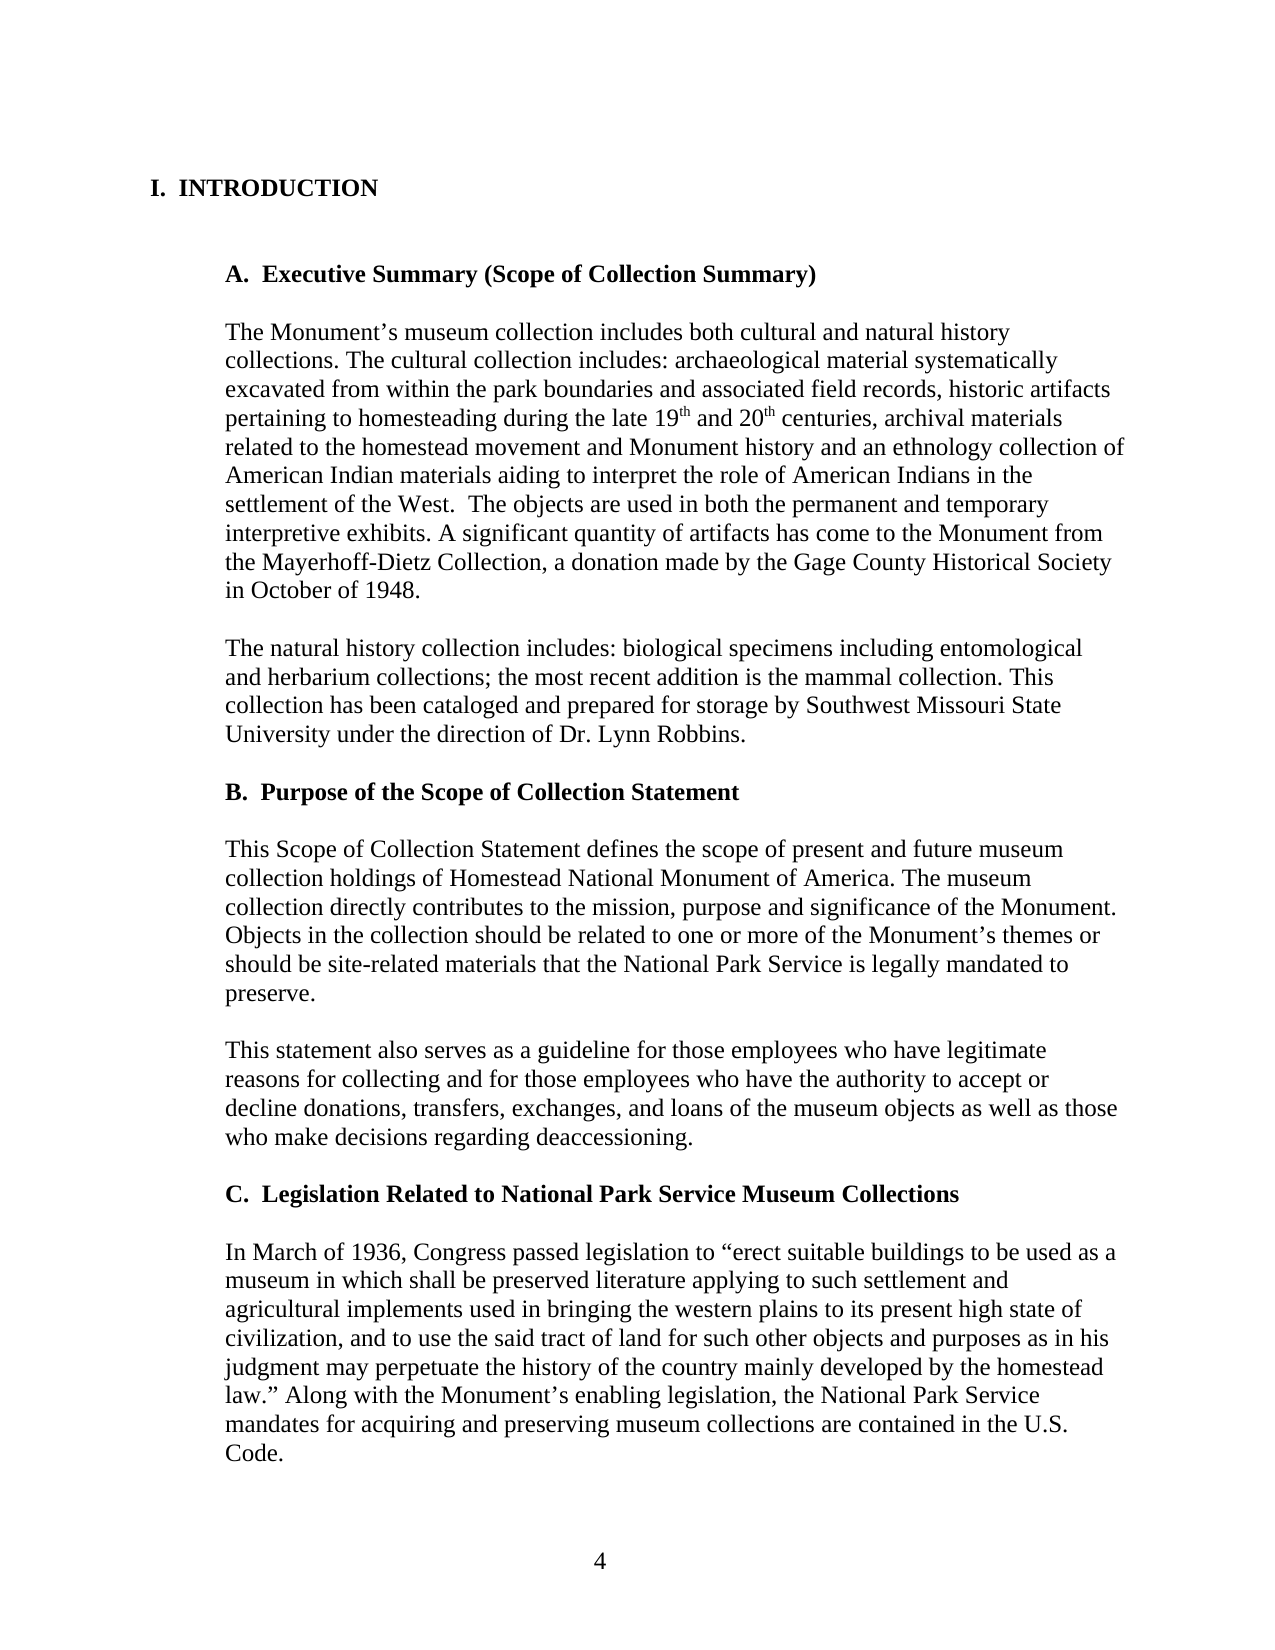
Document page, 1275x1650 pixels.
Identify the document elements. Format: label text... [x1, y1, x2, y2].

text The natural history collection includes: biological specimens including entomological and herbarium collections; the most recent addition is the mammal collection. This collection has been cataloged and prepared for storage by Southwest Missouri State University under the direction of Dr. Lynn Robbins. [225, 633, 1125, 748]
text This Scope of Collection Statement defines the scope of present and future museum collection holdings of Homestead National Monument of America. The museum collection directly contributes to the mission, purpose and significance of the Monument. Objects in the collection should be related to one or more of the Monument’s themes or should be site-related materials that the National Park Service is legally mandated to preserve. [225, 834, 1125, 1007]
text The Monument’s museum collection includes both cultural and natural history collections. The cultural collection includes: archaeological material systematically excavated from within the park boundaries and associated field records, historic artifacts pertaining to homesteading during the late 19th and 20th centuries, archival materials related to the homestead movement and Monument history and an ethnology collection of American Indian materials aiding to interpret the role of American Indians in the settlement of the West. The objects are used in both the permanent and temporary interpretive exhibits. A significant quantity of artifacts has come to the Monument from the Mayerhoff-Dietz Collection, a donation made by the Gage County Historical Society in October of 1948. [225, 317, 1125, 604]
text This statement also serves as a guideline for those employees who have legitimate reasons for collecting and for those employees who have the authority to accept or decline donations, transfers, exchanges, and loans of the museum objects as well as those who make decisions regarding deaccessioning. [225, 1035, 1125, 1150]
text B. Purpose of the Scope of Collection Statement [150, 777, 1125, 805]
text A. Executive Summary (Scope of Collection Summary) [150, 259, 1125, 288]
text In March of 1936, Congress passed legislation to “erect suitable buildings to be used as a museum in which shall be preserved literature applying to such settlement and agricultural implements used in bringing the western plains to its present high state of civilization, and to use the said tract of land for such other objects and purposes as in his judgment may perpetuate the history of the country mainly developed by the homestead law.” Along with the Monument’s enabling legislation, the National Park Service mandates for acquiring and preserving museum collections are contained in the U.S. Code. [225, 1237, 1125, 1467]
text C. Legislation Related to Collections [150, 1179, 1125, 1208]
subtitle I. INTRODUCTION [150, 173, 1125, 202]
